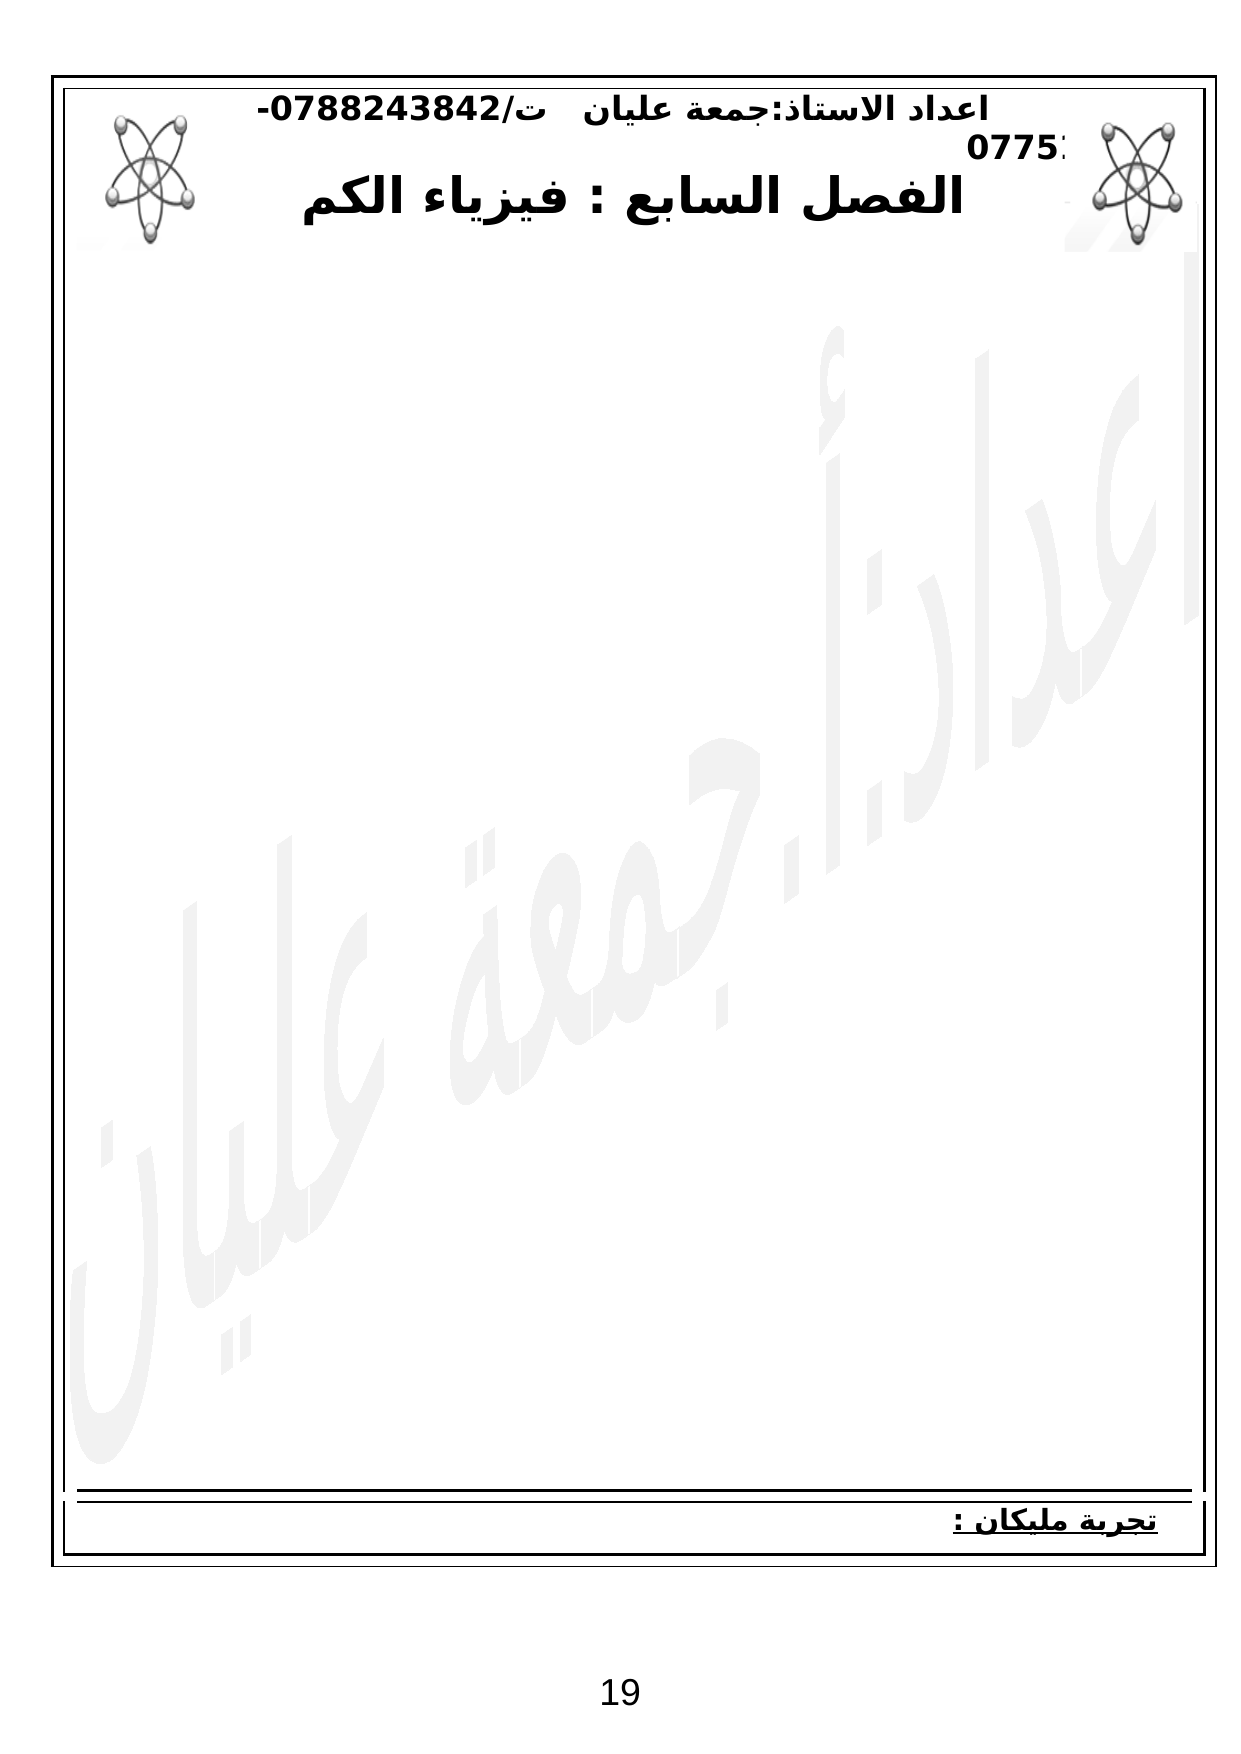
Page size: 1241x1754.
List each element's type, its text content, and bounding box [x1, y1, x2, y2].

table_cell اعداد الاستاذ:جمعة عليان ت/0788243842-0775152141 الفصل السابع : فيزياء الكم [58, 78, 1209, 1489]
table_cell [58, 1489, 1209, 1553]
